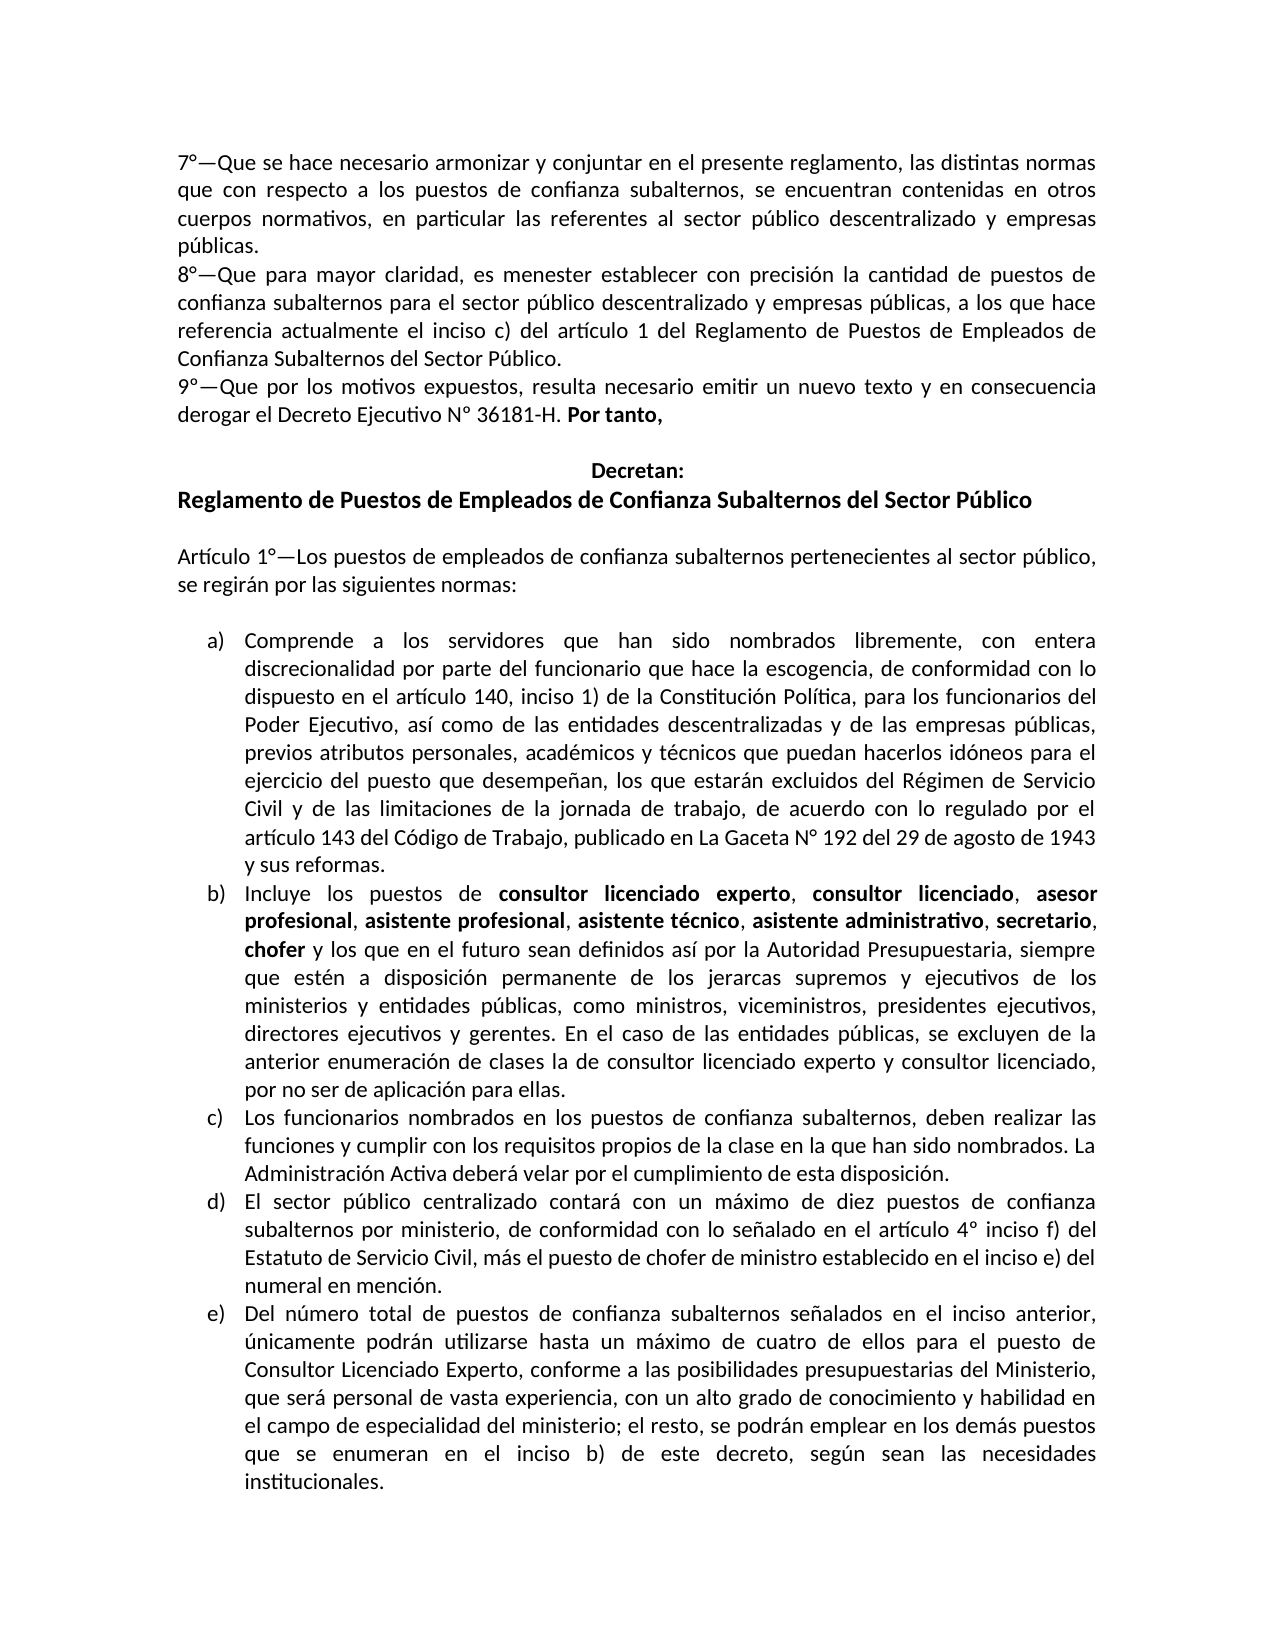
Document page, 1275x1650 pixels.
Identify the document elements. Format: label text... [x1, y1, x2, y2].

text Reglamento de Puestos de Empleados de Confianza Subalternos del Sector Público [177, 484, 1098, 514]
text Decretan: [177, 456, 1098, 484]
text 8°—Que para mayor claridad, es menester establecer con precisión la cantidad de puestos de confianza subalternos para el sector público descentralizado y empresas públicas, a los que hace referencia actualmente el inciso c) del artículo 1 del Reglamento de Puestos de Empleados de Confianza Subalternos del Sector Público. [177, 260, 1098, 372]
list El sector público centralizado contará con un máximo de diez puestos de confianza subalternos por ministerio, de conformidad con lo señalado en el artículo 4º inciso f) del Estatuto de Servicio Civil, más el puesto de chofer de ministro establecido en el inciso e) del numeral en mención. [207, 1187, 1098, 1299]
list Comprende a los servidores que han sido nombrados libremente, con entera discrecionalidad por parte del funcionario que hace la escogencia, de conformidad con lo dispuesto en el artículo 140, inciso 1) de la Constitución Política, para los funcionarios del Poder Ejecutivo, así como de las entidades descentralizadas y de las empresas públicas, previos atributos personales, académicos y técnicos que puedan hacerlos idóneos para el ejercicio del puesto que desempeñan, los que estarán excluidos del Régimen de Servicio Civil y de las limitaciones de la jornada de trabajo, de acuerdo con lo regulado por el artículo 143 del Código de Trabajo, publicado en La Gaceta N° 192 del 29 de agosto de 1943 y sus reformas. [207, 626, 1098, 879]
list Del número total de puestos de confianza subalternos señalados en el inciso anterior, únicamente podrán utilizarse hasta un máximo de cuatro de ellos para el puesto de Consultor Licenciado Experto, conforme a las posibilidades presupuestarias del Ministerio, que será personal de vasta experiencia, con un alto grado de conocimiento y habilidad en el campo de especialidad del ministerio; el resto, se podrán emplear en los demás puestos que se enumeran en el inciso b) de este decreto, según sean las necesidades institucionales. [207, 1299, 1098, 1495]
list Incluye los puestos de consultor licenciado experto, consultor licenciado, asesor profesional, asistente profesional, asistente técnico, asistente administrativo, secretario, chofer y los que en el futuro sean definidos así por la Autoridad Presupuestaria, siempre que estén a disposición permanente de los jerarcas supremos y ejecutivos de los ministerios y entidades públicas, como ministros, viceministros, presidentes ejecutivos, directores ejecutivos y gerentes. En el caso de las entidades públicas, se excluyen de la anterior enumeración de clases la de consultor licenciado experto y consultor licenciado, por no ser de aplicación para ellas. [207, 879, 1098, 1103]
list Los funcionarios nombrados en los puestos de confianza subalternos, deben realizar las funciones y cumplir con los requisitos propios de la clase en la que han sido nombrados. La Administración Activa deberá velar por el cumplimiento de esta disposición. [207, 1103, 1098, 1187]
text 7°—Que se hace necesario armonizar y conjuntar en el presente reglamento, las distintas normas que con respecto a los puestos de confianza subalternos, se encuentran contenidas en otros cuerpos normativos, en particular las referentes al sector público descentralizado y empresas públicas. [177, 148, 1098, 260]
text 9º—Que por los motivos expuestos, resulta necesario emitir un nuevo texto y en consecuencia derogar el Decreto Ejecutivo Nº 36181-H. Por tanto, [177, 372, 1098, 428]
text Artículo 1°—Los puestos de empleados de confianza subalternos pertenecientes al sector público, se regirán por las siguientes normas: [177, 542, 1098, 598]
